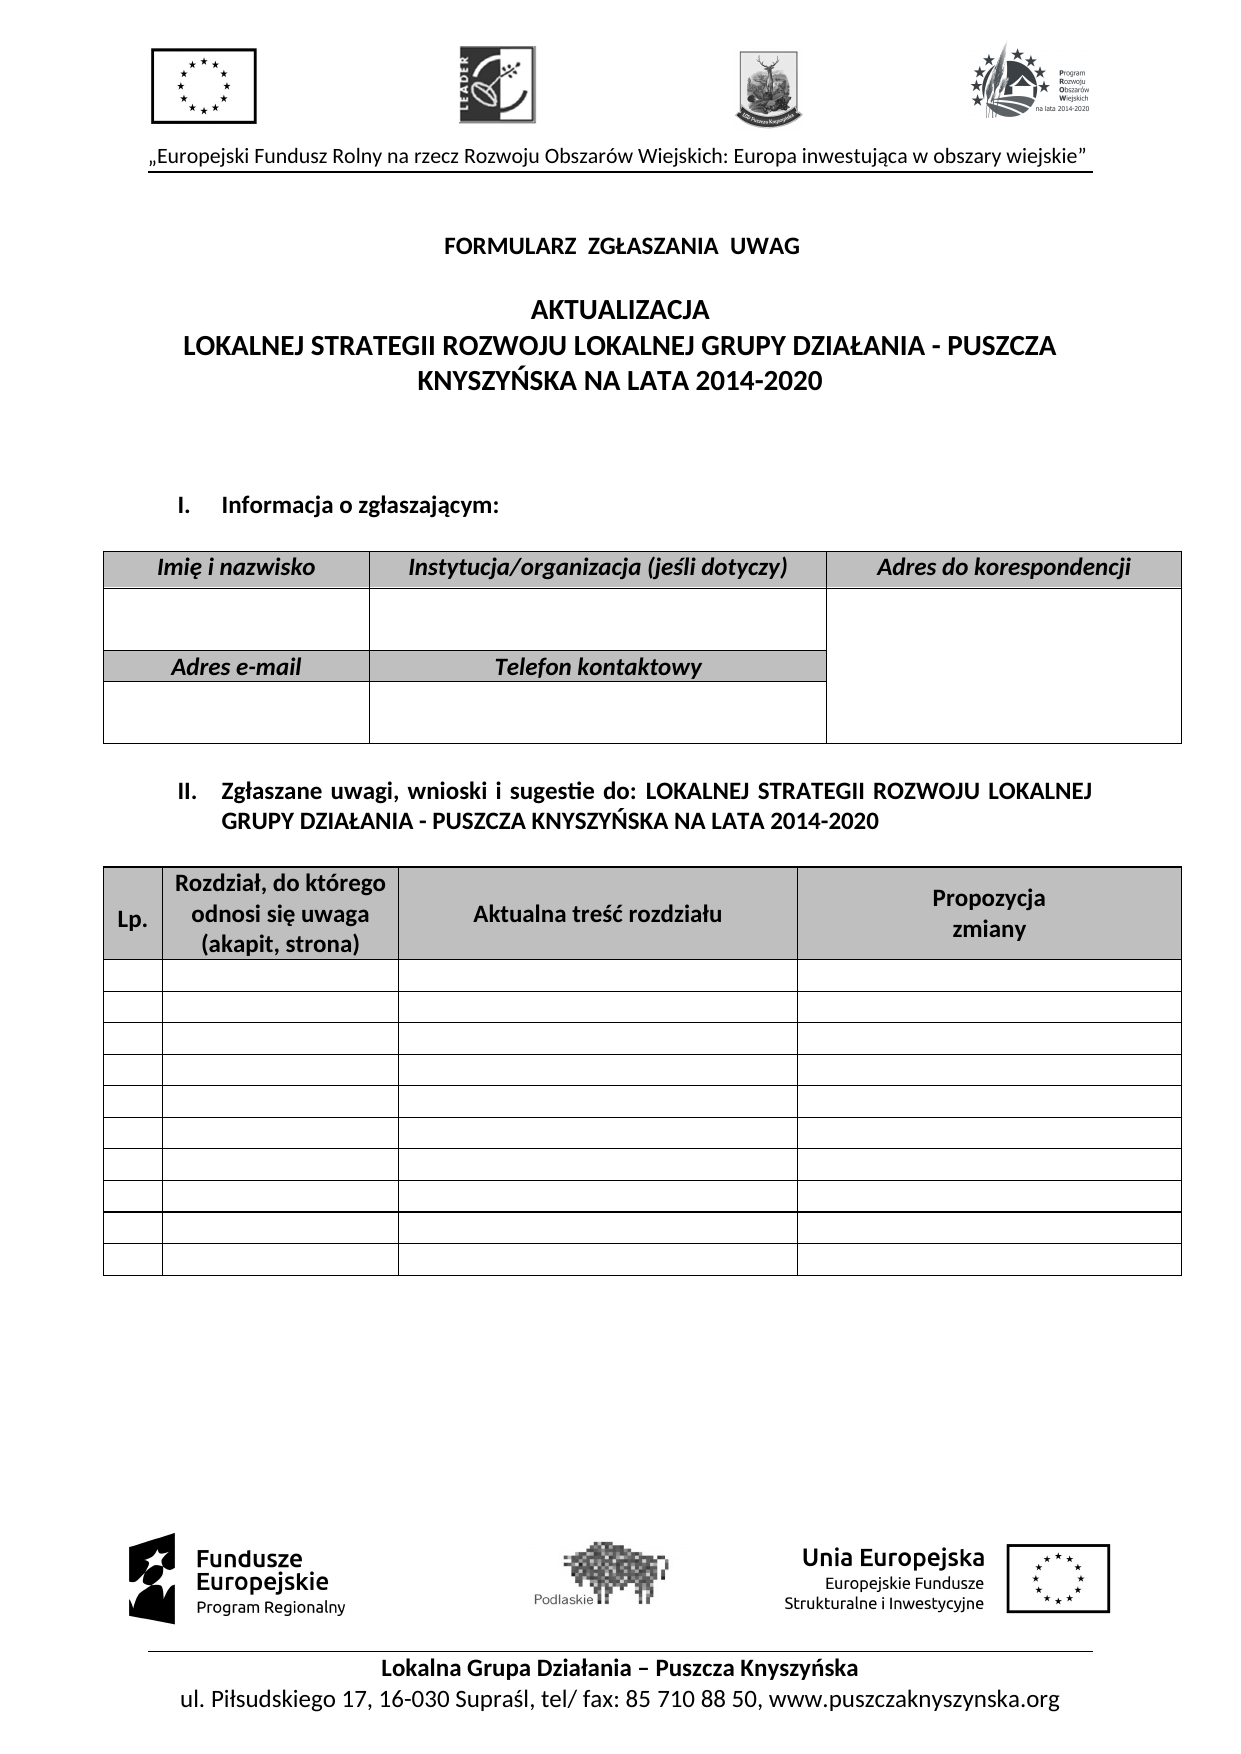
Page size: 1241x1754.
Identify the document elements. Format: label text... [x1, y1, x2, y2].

table_cell [399, 1086, 797, 1117]
picture [145, 39, 260, 130]
table_cell [399, 1181, 797, 1211]
table_cell [798, 1055, 1181, 1085]
table_cell [816, 589, 826, 649]
table_cell [163, 1055, 398, 1085]
table_cell [798, 1086, 1181, 1117]
table_cell [399, 1118, 797, 1148]
table_cell [399, 1055, 797, 1085]
table_cell [399, 1023, 797, 1054]
text AKTUALIZACJA [148, 291, 1093, 327]
table_cell [163, 1118, 398, 1148]
table_cell [399, 1213, 797, 1243]
table_cell [104, 1181, 162, 1211]
table_cell [798, 1213, 1181, 1243]
table_cell [104, 1244, 162, 1274]
table_cell [163, 960, 398, 991]
table_header Propozycja zmiany [798, 868, 1181, 959]
table_cell [104, 1118, 162, 1148]
table_cell [399, 1244, 797, 1274]
table_cell [798, 1118, 1181, 1148]
table_cell [370, 682, 826, 743]
table_cell [104, 1149, 162, 1180]
table_cell [798, 1244, 1181, 1274]
table_header Aktualna treść rozdziału [399, 868, 797, 959]
text LOKALNEJ STRATEGII ROZWOJU LOKALNEJ GRUPY DZIAŁANIA - PUSZCZA KNYSZYŃSKA NA LATA 2014-2020 [148, 327, 1093, 398]
table_cell [798, 1149, 1181, 1180]
table_cell [163, 1181, 398, 1211]
table_cell [104, 1213, 162, 1243]
list Informacja o zgłaszającym: [177, 489, 1093, 520]
picture [762, 1521, 1133, 1636]
table_cell [163, 1149, 398, 1180]
table_header Imię i nazwisko [104, 552, 369, 587]
table_cell [798, 1023, 1181, 1054]
table_cell [163, 1023, 398, 1054]
table_cell [798, 960, 1181, 991]
table_cell Adres e-mail [104, 651, 369, 681]
table_cell [104, 1086, 162, 1117]
table_cell [827, 589, 1181, 743]
picture [967, 37, 1093, 124]
table_cell [104, 682, 369, 743]
table_header Adres do korespondencji [827, 552, 1181, 587]
table_cell [798, 992, 1181, 1022]
table_cell [399, 1149, 797, 1180]
table_cell [399, 960, 797, 991]
table_cell [163, 1086, 398, 1117]
table_cell [104, 1055, 162, 1085]
table_header Rozdział, do którego odnosi się uwaga (akapit, strona) [163, 868, 398, 959]
table_cell [370, 589, 380, 649]
table_cell Telefon kontaktowy [370, 651, 826, 681]
text FORMULARZ ZGŁASZANIA UWAG [152, 230, 1093, 261]
table_header Instytucja/organizacja (jeśli dotyczy) [370, 552, 826, 587]
table_cell [104, 589, 369, 649]
table_cell [104, 1023, 162, 1054]
table_cell [798, 1181, 1181, 1211]
picture [106, 1510, 368, 1647]
table_cell [399, 992, 797, 1022]
table_cell [163, 992, 398, 1022]
table_header Lp. [104, 868, 162, 959]
table_cell [163, 1244, 398, 1274]
table_cell [104, 992, 162, 1022]
table_cell [104, 960, 162, 991]
list Zgłaszane uwagi, wnioski i sugestie do: LOKALNEJ STRATEGII ROZWOJU LOKALNEJ GRUPY DZIAŁANIA - PUSZCZA KNYSZYŃSKA NA LATA 2014-2020 [177, 775, 1093, 836]
table_cell [163, 1213, 398, 1243]
